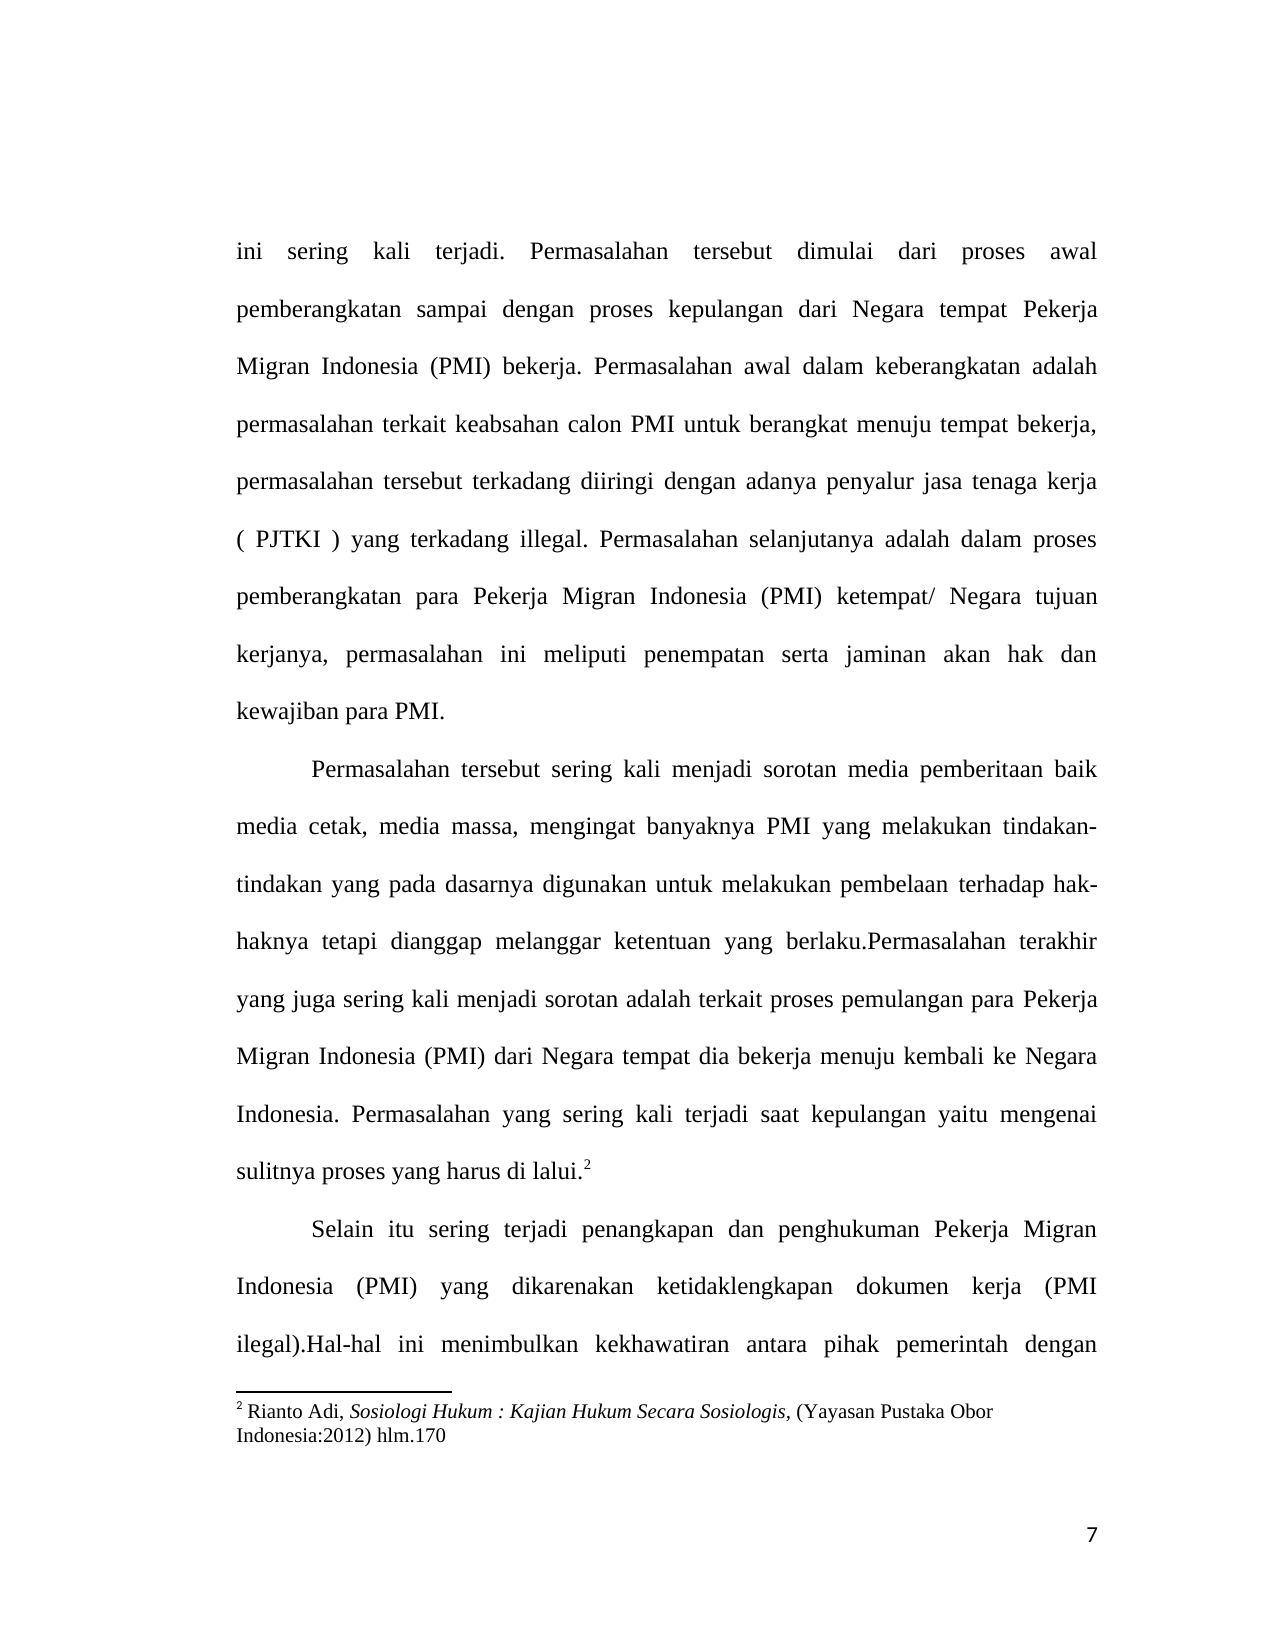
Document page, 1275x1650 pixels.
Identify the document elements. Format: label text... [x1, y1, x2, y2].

text Permasalahan tersebut sering kali menjadi sorotan media pemberitaan baik media cetak, media massa, mengingat banyaknya PMI yang melakukan tindakan-tindakan yang pada dasarnya digunakan untuk melakukan pembelaan terhadap hak-haknya tetapi dianggap melanggar ketentuan yang berlaku.Permasalahan terakhir yang juga sering kali menjadi sorotan adalah terkait proses pemulangan para Pekerja Migran Indonesia (PMI) dari Negara tempat dia bekerja menuju kembali ke Negara Indonesia. Permasalahan yang sering kali terjadi saat kepulangan yaitu mengenai sulitnya proses yang harus di lalui. [236, 754, 1098, 1185]
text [236, 1214, 1098, 1357]
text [236, 236, 1098, 725]
